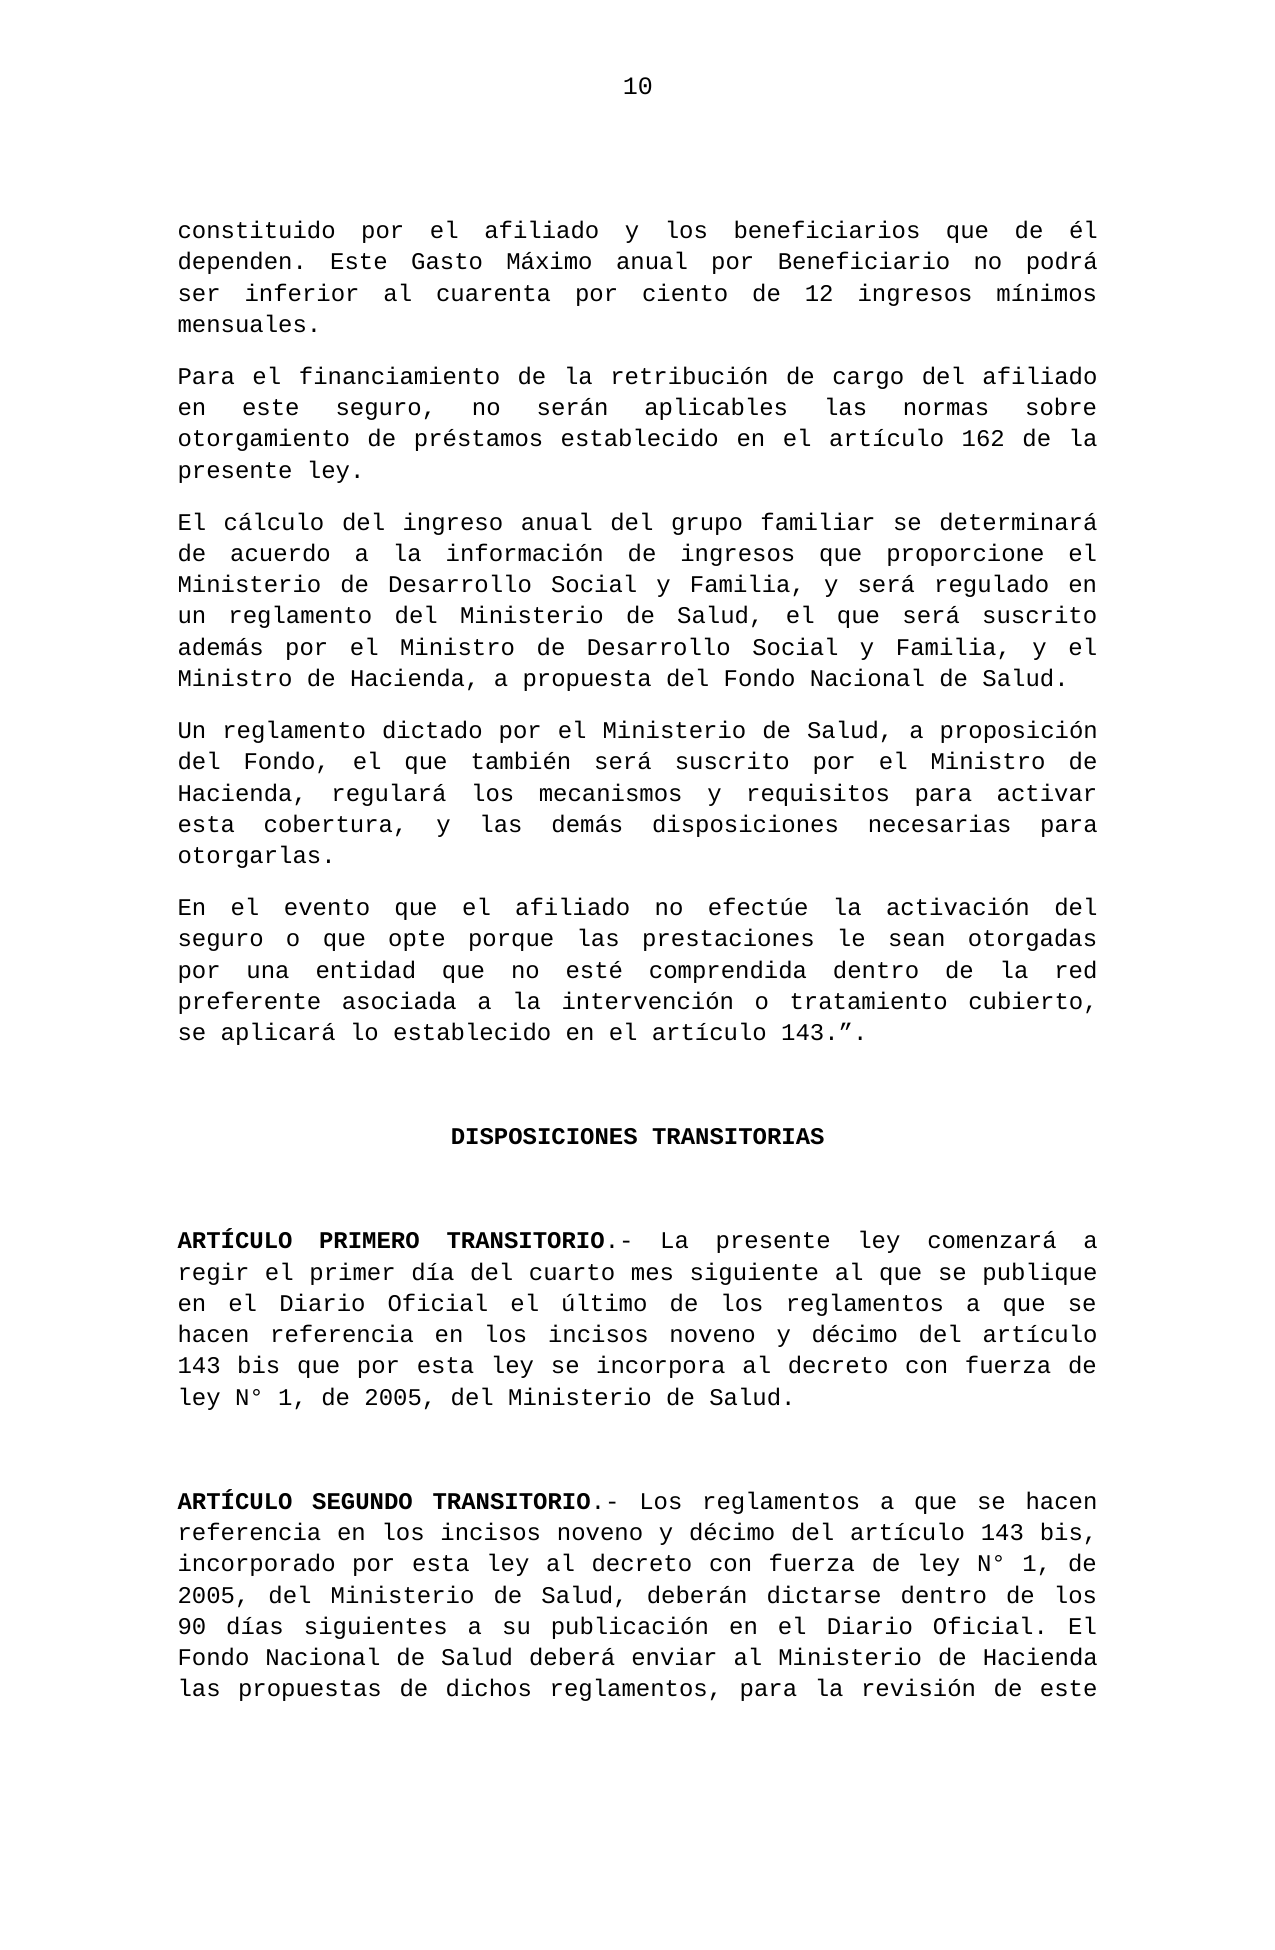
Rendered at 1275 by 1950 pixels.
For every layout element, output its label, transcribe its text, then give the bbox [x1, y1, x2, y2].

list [177, 218, 1098, 339]
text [177, 1489, 1098, 1704]
text En el evento que el afiliado no efectúe la activación del seguro o que opte porque las prestaciones le sean otorgadas por una entidad que no esté comprendida dentro de la red preferente asociada a la intervención o tratamiento cubierto, se aplicará lo establecido en el artículo 143.”. [177, 896, 1098, 1048]
text Para el financiamiento de la retribución de cargo del afiliado en este seguro, no serán aplicables las normas sobre otorgamiento de préstamos establecido en el artículo 162 de la presente ley. [177, 364, 1098, 485]
text El cálculo del ingreso anual del grupo familiar se determinará de acuerdo a la información de ingresos que proporcione el Ministerio de Desarrollo Social y Familia, y será regulado en un reglamento del Ministerio de Salud, el que será suscrito además por el Ministro de Desarrollo Social y Familia, y el Ministro de Hacienda, a propuesta del Fondo Nacional de Salud. [177, 510, 1098, 694]
text DISPOSICIONES TRANSITORIAS [177, 1125, 1098, 1152]
text Un reglamento dictado por el Ministerio de Salud, a proposición del Fondo, el que también será suscrito por el Ministro de Hacienda, regulará los mecanismos y requisitos para activar esta cobertura, y las demás disposiciones necesarias para otorgarlas. [177, 718, 1098, 871]
text ARTÍCULO PRIMERO TRANSITORIO.- La presente ley comenzará a regir el primer día del cuarto mes siguiente al que se publique en el Diario Oficial el último de los reglamentos a que se hacen referencia en los incisos noveno y décimo del artículo 143 bis que por esta ley se incorpora al decreto con fuerza de ley N° 1, de 2005, del Ministerio de Salud. [177, 1229, 1098, 1412]
